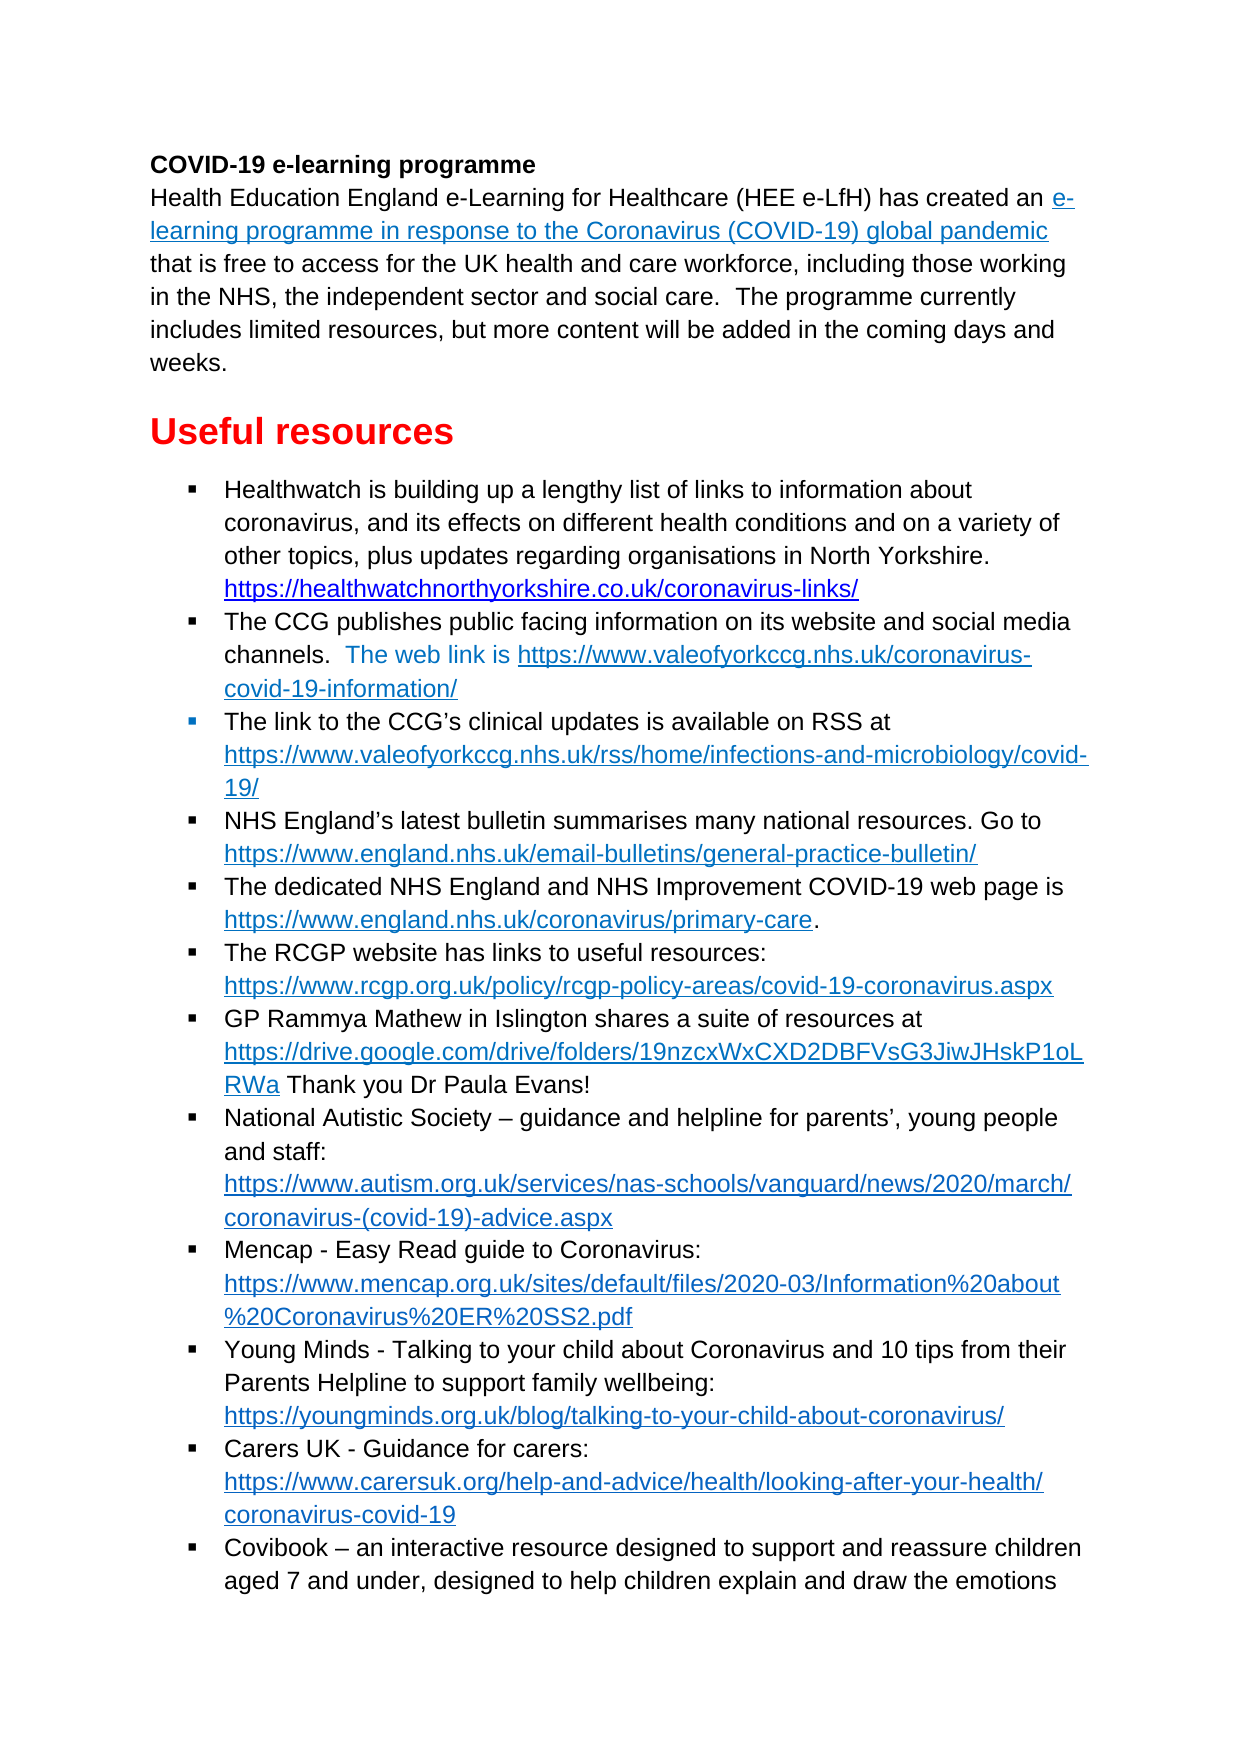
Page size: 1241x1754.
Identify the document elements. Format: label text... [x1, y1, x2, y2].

list The RCGP website has links to useful resources: https://www.rcgp.org.uk/policy/rcgp-policy-areas/covid-19-coronavirus.aspx [186, 938, 1090, 1000]
text COVID-19 e-learning programme [150, 150, 1090, 179]
list Healthwatch is building up a lengthy list of links to information about coronavirus, and its effects on different health conditions and on a variety of other topics, plus updates regarding organisations in North Yorkshire. https://healthwatchnorthyorkshire.co.uk/coronavirus-links/ [186, 475, 1090, 603]
list The dedicated NHS England and NHS Improvement COVID-19 web page is https://www.england.nhs.uk/coronavirus/primary-care. [186, 872, 1090, 934]
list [186, 1533, 1090, 1595]
list GP Rammya Mathew in Islington shares a suite of resources at https://drive.google.com/drive/folders/19nzcxWxCXD2DBFVsG3JiwJHskP1oLRWa Thank you Dr Paula Evans! [186, 1004, 1090, 1099]
text Health Education England e-Learning for Healthcare (HEE e-LfH) has created an e-learning programme in response to the Coronavirus (COVID-19) global pandemic that is free to access for the UK health and care workforce, including those working in the NHS, the independent sector and social care. The programme currently includes limited resources, but more content will be added in the coming days and weeks. [150, 183, 1090, 377]
list National Autistic Society – guidance and helpline for parents’, young people and staff: https://www.autism.org.uk/services/nas-schools/vanguard/news/2020/march/coronavirus-(covid-19)-advice.aspx [186, 1103, 1090, 1231]
list The CCG publishes public facing information on its website and social media channels. The web link is https://www.valeofyorkccg.nhs.uk/coronavirus-covid-19-information/ [186, 607, 1090, 702]
list Young Minds - Talking to your child about Coronavirus and 10 tips from their Parents Helpline to support family wellbeing: https://youngminds.org.uk/blog/talking-to-your-child-about-coronavirus/ [186, 1335, 1090, 1429]
list Mencap - Easy Read guide to Coronavirus: https://www.mencap.org.uk/sites/default/files/2020-03/Information%20about%20Coronavirus%20ER%20SS2.pdf [186, 1236, 1090, 1330]
list NHS England’s latest bulletin summarises many national resources. Go to https://www.england.nhs.uk/email-bulletins/general-practice-bulletin/ [186, 806, 1090, 868]
text Useful resources [150, 409, 1090, 452]
list The link to the CCG’s clinical updates is available on RSS at https://www.valeofyorkccg.nhs.uk/rss/home/infections-and-microbiology/covid-19/ [186, 707, 1090, 801]
list Carers UK - Guidance for carers: https://www.carersuk.org/help-and-advice/health/looking-after-your-health/coronavirus-covid-19 [186, 1434, 1090, 1529]
